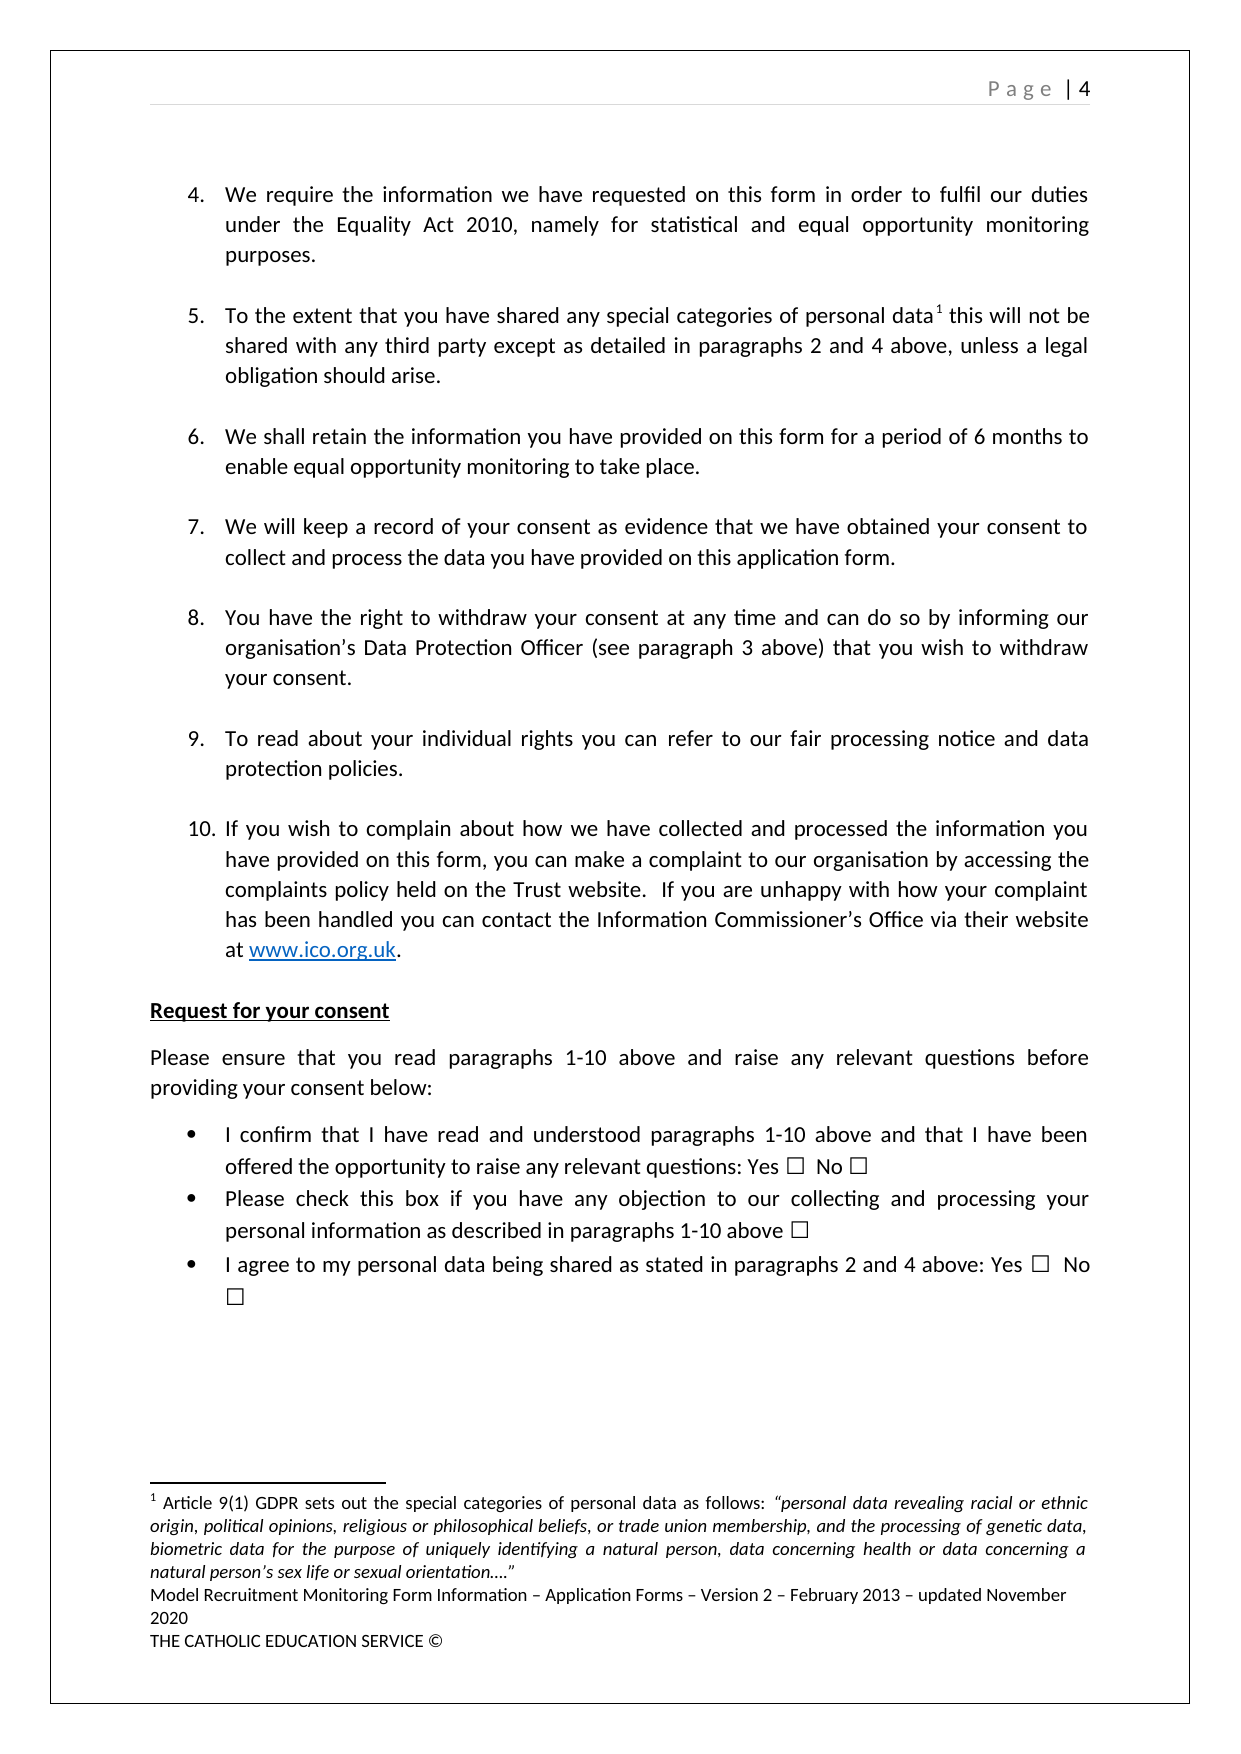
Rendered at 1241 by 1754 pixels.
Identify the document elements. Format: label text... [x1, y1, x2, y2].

list We require the information we have requested on this form in order to fulfil our duties under the Equality Act 2010, namely for statistical and equal opportunity monitoring purposes. [187, 180, 1090, 269]
list You have the right to withdraw your consent at any time and can do so by informing our organisation’s Data Protection Officer (see paragraph 3 above) that you wish to withdraw your consent. [187, 603, 1090, 692]
list To the extent that you have shared any special categories of personal data this will not be shared with any third party except as detailed in paragraphs 2 and 4 above, unless a legal obligation should arise. [187, 301, 1090, 389]
list To read about your individual rights you can refer to our fair processing notice and data protection policies. [187, 724, 1090, 782]
list We shall retain the information you have provided on this form for a period of 6 months to enable equal opportunity monitoring to take place. [187, 422, 1090, 480]
list We will keep a record of your consent as evidence that we have obtained your consent to collect and process the data you have provided on this application form. [187, 512, 1090, 571]
list Please check this box if you have any objection to our collecting and processing your personal information as described in paragraphs 1-10 above [187, 1184, 1090, 1245]
list I agree to my personal data being shared as stated in paragraphs 2 and 4 above: Yes No [187, 1248, 1090, 1312]
text Please ensure that you read paragraphs 1-10 above and raise any relevant questions before providing your consent below: [150, 1043, 1090, 1101]
list I confirm that I have read and understood paragraphs 1-10 above and that I have been offered the opportunity to raise any relevant questions: Yes No [187, 1120, 1090, 1181]
text Request for your consent [150, 996, 1090, 1024]
list If you wish to complain about how we have collected and processed the information you have provided on this form, you can make a complaint to our organisation by accessing the complaints policy held on the Trust website. If you are unhappy with how your complaint has been handled you can contact the Information Commissioner’s Office via their website at www.ico.org.uk. [187, 814, 1090, 963]
